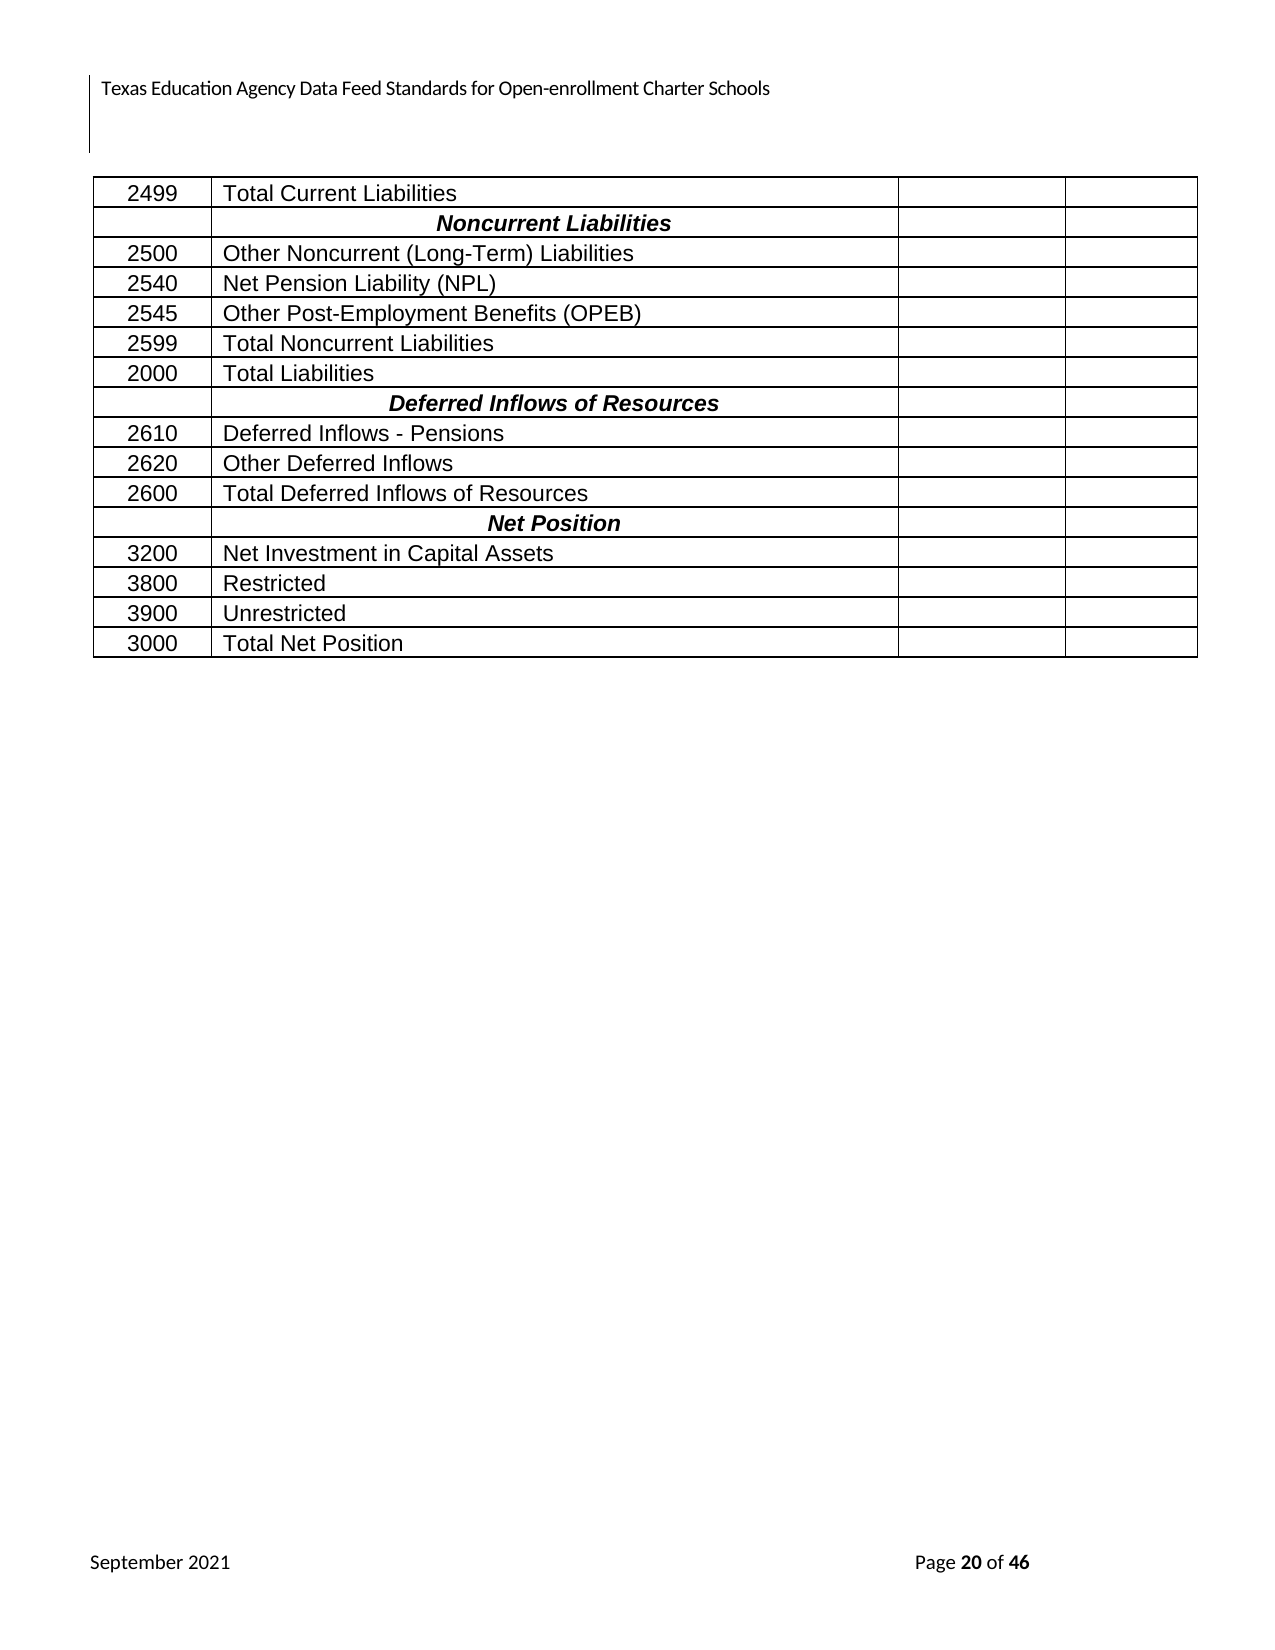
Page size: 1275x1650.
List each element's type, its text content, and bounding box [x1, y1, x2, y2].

table_cell [899, 448, 1065, 476]
table_cell [899, 328, 1065, 356]
table_cell [94, 388, 211, 416]
table_cell [1066, 208, 1197, 236]
table_cell [899, 568, 1065, 596]
table_cell 2540 [94, 268, 211, 296]
table_cell [1066, 598, 1197, 626]
table_cell [1066, 178, 1197, 206]
table_cell Other Noncurrent (Long-Term) Liabilities [212, 238, 898, 266]
table_cell [94, 508, 211, 536]
table_cell [1066, 568, 1197, 596]
table_cell [899, 538, 1065, 566]
table_cell [1066, 238, 1197, 266]
table_cell Noncurrent Liabilities [212, 208, 898, 236]
table_cell [1066, 388, 1197, 416]
table_cell 2500 [94, 238, 211, 266]
table_cell [899, 508, 1065, 536]
table_cell [899, 268, 1065, 296]
table_cell Net Pension Liability (NPL) [212, 268, 898, 296]
table_cell 2600 [94, 478, 211, 506]
table_cell [1066, 298, 1197, 326]
table_cell Total Current Liabilities [212, 178, 898, 206]
table_cell Total Noncurrent Liabilities [212, 328, 898, 356]
table_cell [899, 418, 1065, 446]
table_cell 3800 [94, 568, 211, 596]
table_cell [899, 178, 1065, 206]
table_cell Total Net Position [212, 628, 898, 656]
table_cell 2610 [94, 418, 211, 446]
table_cell [899, 208, 1065, 236]
table_cell [1066, 478, 1197, 506]
table_cell Net Position [212, 508, 898, 536]
table_cell Deferred Inflows of Resources [212, 388, 898, 416]
table_cell Other Post-Employment Benefits (OPEB) [212, 298, 898, 326]
table_cell [899, 388, 1065, 416]
table_cell [1066, 418, 1197, 446]
table_cell 3000 [94, 628, 211, 656]
table_cell [1066, 628, 1197, 656]
table_cell Unrestricted [212, 598, 898, 626]
table_cell [1066, 328, 1197, 356]
table_cell 3200 [94, 538, 211, 566]
table_cell Net Investment in Capital Assets [212, 538, 898, 566]
table_cell [899, 358, 1065, 386]
table_cell Restricted [212, 568, 898, 596]
table_cell [1066, 508, 1197, 536]
table_cell [1066, 358, 1197, 386]
table_cell 2599 [94, 328, 211, 356]
table_cell [1066, 268, 1197, 296]
table_cell 2499 [94, 178, 211, 206]
table_cell Other Deferred Inflows [212, 448, 898, 476]
table_cell [899, 238, 1065, 266]
table_cell 2620 [94, 448, 211, 476]
table_cell [899, 598, 1065, 626]
table_cell Total Deferred Inflows of Resources [212, 478, 898, 506]
table_cell [94, 208, 211, 236]
table_cell 3900 [94, 598, 211, 626]
table_cell 2545 [94, 298, 211, 326]
table_cell [899, 298, 1065, 326]
table_cell Total Liabilities [212, 358, 898, 386]
table_cell [1066, 538, 1197, 566]
table_cell 2000 [94, 358, 211, 386]
table_cell [899, 628, 1065, 656]
table_cell [1066, 448, 1197, 476]
table_cell Deferred Inflows - Pensions [212, 418, 898, 446]
table_cell [899, 478, 1065, 506]
